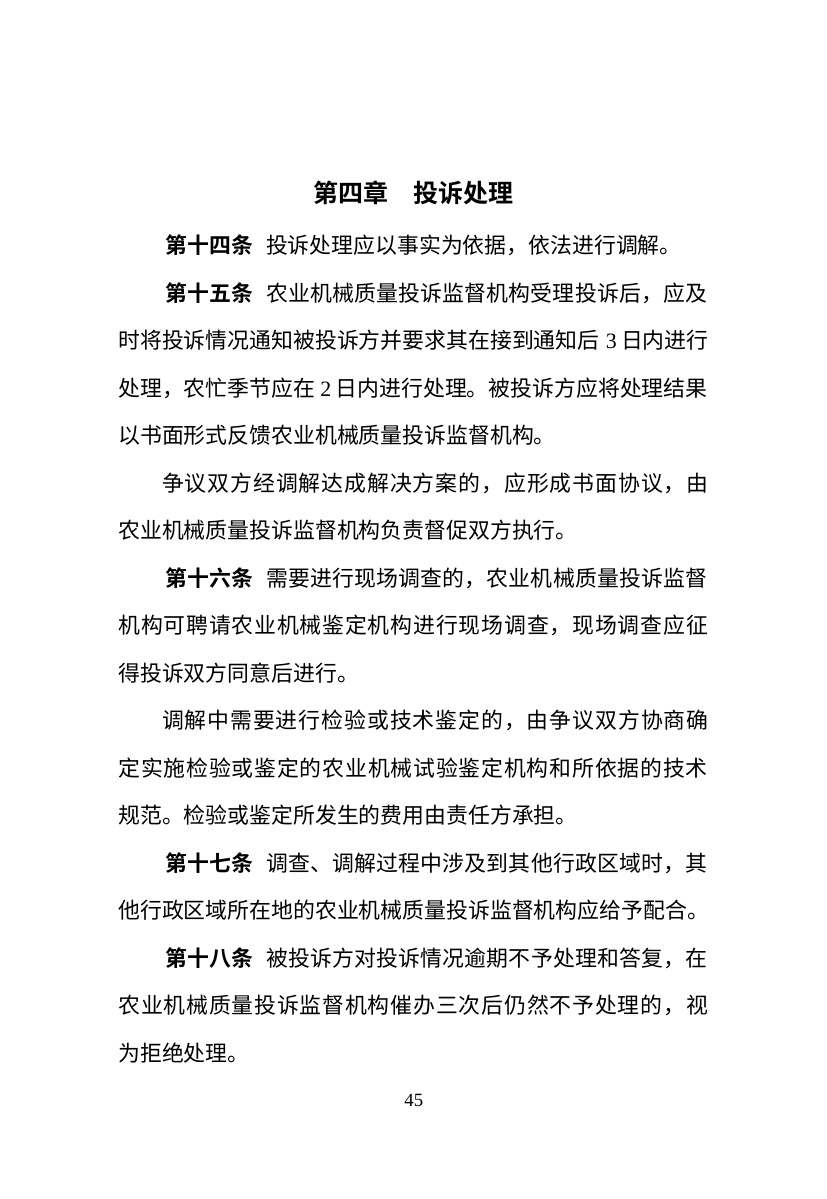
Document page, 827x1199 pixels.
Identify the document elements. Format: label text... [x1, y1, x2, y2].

list 投诉处理应以事实为依据，依法进行调解。 [118, 228, 709, 260]
list 调查、调解过程中涉及到其他行政区域时，其他行政区域所在地的农业机械质量投诉监督机构应给予配合。 [118, 846, 709, 925]
text 第四章 投诉处理 [118, 174, 709, 210]
list 被投诉方对投诉情况逾期不予处理和答复，在农业机械质量投诉监督机构催办三次后仍然不予处理的，视为拒绝处理。 [118, 941, 709, 1067]
text 调解中需要进行检验或技术鉴定的，由争议双方协商确定实施检验或鉴定的农业机械试验鉴定机构和所依据的技术规范。检验或鉴定所发生的费用由责任方承担。 [118, 703, 709, 830]
list 需要进行现场调查的，农业机械质量投诉监督机构可聘请农业机械鉴定机构进行现场调查，现场调查应征得投诉双方同意后进行。 [118, 561, 709, 687]
list 农业机械质量投诉监督机构受理投诉后，应及时将投诉情况通知被投诉方并要求其在接到通知后3日内进行处理，农忙季节应在2日内进行处理。被投诉方应将处理结果以书面形式反馈农业机械质量投诉监督机构。 [118, 276, 709, 450]
text 争议双方经调解达成解决方案的，应形成书面协议，由农业机械质量投诉监督机构负责督促双方执行。 [118, 466, 709, 545]
